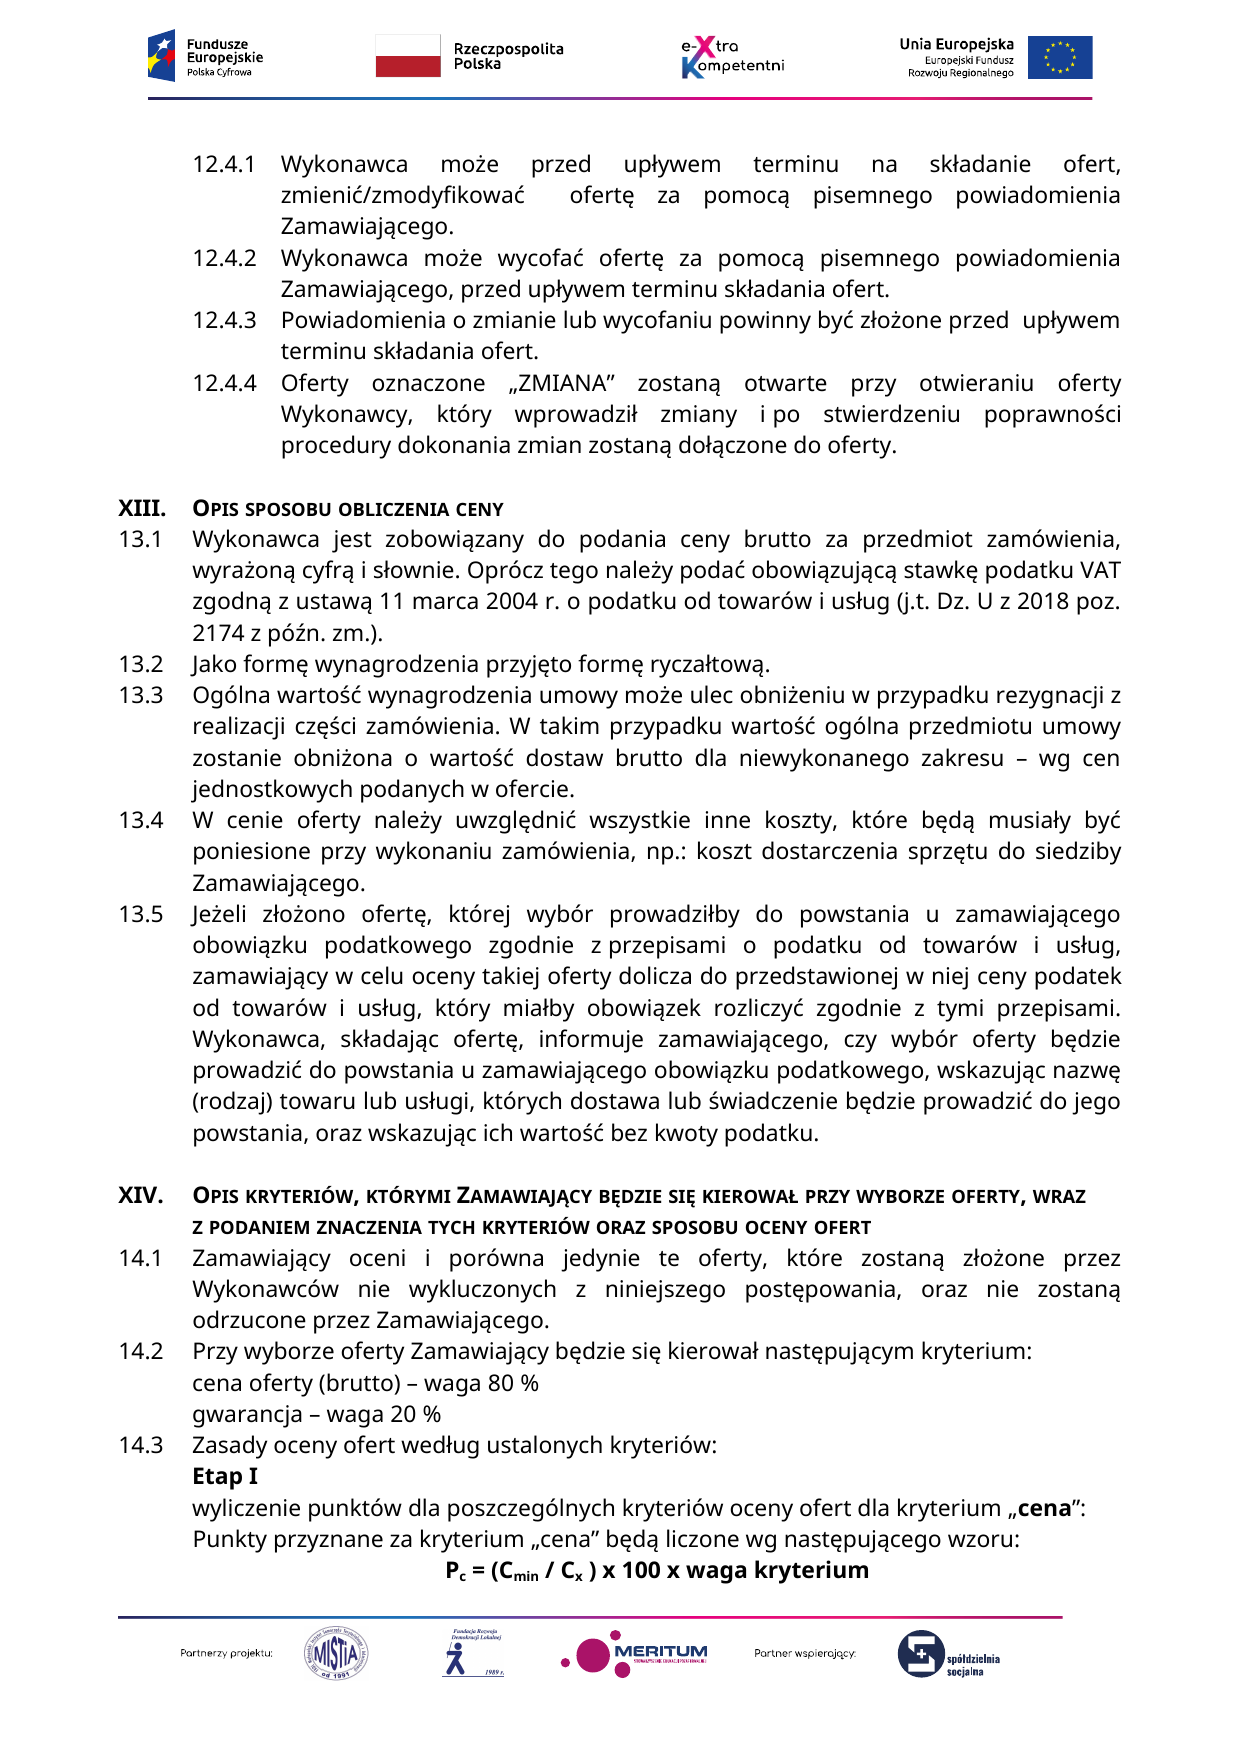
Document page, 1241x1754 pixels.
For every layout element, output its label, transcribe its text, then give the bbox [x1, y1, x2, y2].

list gwarancja – waga 20 % [155, 1398, 1122, 1429]
list Zamawiający oceni i porówna jedynie te oferty, które zostaną złożone przez Wykonawców nie wykluczonych z niniejszego postępowania, oraz nie zostaną odrzucone przez Zamawiającego. [118, 1241, 1122, 1335]
list Etap I [155, 1460, 1122, 1491]
list Powiadomienia o zmianie lub wycofaniu powinny być złożone przed upływem terminu składania ofert. [192, 304, 1122, 366]
list Przy wyborze oferty Zamawiający będzie się kierował następującym kryterium: [118, 1335, 1122, 1366]
list Oferty oznaczone „ZMIANA” zostaną otwarte przy otwieraniu oferty Wykonawcy, który wprowadził zmiany i po stwierdzeniu poprawności procedury dokonania zmian zostaną dołączone do oferty. [192, 366, 1122, 460]
list Wykonawca jest zobowiązany do podania ceny brutto za przedmiot zamówienia, wyrażoną cyfrą i słownie. Oprócz tego należy podać obowiązującą stawkę podatku VAT zgodną z ustawą 11 marca 2004 r. o podatku od towarów i usług (j.t. Dz. U z 2018 poz. 2174 z późn. zm.). [118, 523, 1122, 648]
list Punkty przyznane za kryterium „cena” będą liczone wg następującego wzoru: [192, 1523, 1122, 1554]
list Jeżeli złożono ofertę, której wybór prowadziłby do powstania u zamawiającego obowiązku podatkowego zgodnie z przepisami o podatku od towarów i usług, zamawiający w celu oceny takiej oferty dolicza do przedstawionej w niej ceny podatek od towarów i usług, który miałby obowiązek rozliczyć zgodnie z tymi przepisami. Wykonawca, składając ofertę, informuje zamawiającego, czy wybór oferty będzie prowadzić do powstania u zamawiającego obowiązku podatkowego, wskazując nazwę (rodzaj) towaru lub usługi, których dostawa lub świadczenie będzie prowadzić do jego powstania, oraz wskazując ich wartość bez kwoty podatku. [118, 898, 1122, 1148]
list Jako formę wynagrodzenia przyjęto formę ryczałtową. [118, 648, 1122, 679]
list Wykonawca może przed upływem terminu na składanie ofert, zmienić/zmodyfikować ofertę za pomocą pisemnego powiadomienia Zamawiającego. [192, 148, 1122, 241]
list Opis kryteriów, którymi Zamawiający będzie się kierował przy wyborze oferty, wraz z podaniem znaczenia tych kryteriów oraz sposobu oceny ofert [118, 1179, 1122, 1241]
list cena oferty (brutto) – waga 80 % [155, 1366, 1122, 1398]
list Opis sposobu obliczenia ceny [118, 491, 1122, 523]
list Pc = (Cmin / Cx ) x 100 x waga kryterium [192, 1554, 1122, 1585]
list Zasady oceny ofert według ustalonych kryteriów: [118, 1429, 1122, 1460]
list W cenie oferty należy uwzględnić wszystkie inne koszty, które będą musiały być poniesione przy wykonaniu zamówienia, np.: koszt dostarczenia sprzętu do siedziby Zamawiającego. [118, 804, 1122, 898]
list wyliczenie punktów dla poszczególnych kryteriów oceny ofert dla kryterium „cena”: [155, 1491, 1122, 1523]
list Ogólna wartość wynagrodzenia umowy może ulec obniżeniu w przypadku rezygnacji z realizacji części zamówienia. W takim przypadku wartość ogólna przedmiotu umowy zostanie obniżona o wartość dostaw brutto dla niewykonanego zakresu – wg cen jednostkowych podanych w ofercie. [118, 679, 1122, 804]
list Wykonawca może wycofać ofertę za pomocą pisemnego powiadomienia Zamawiającego, przed upływem terminu składania ofert. [192, 241, 1122, 304]
